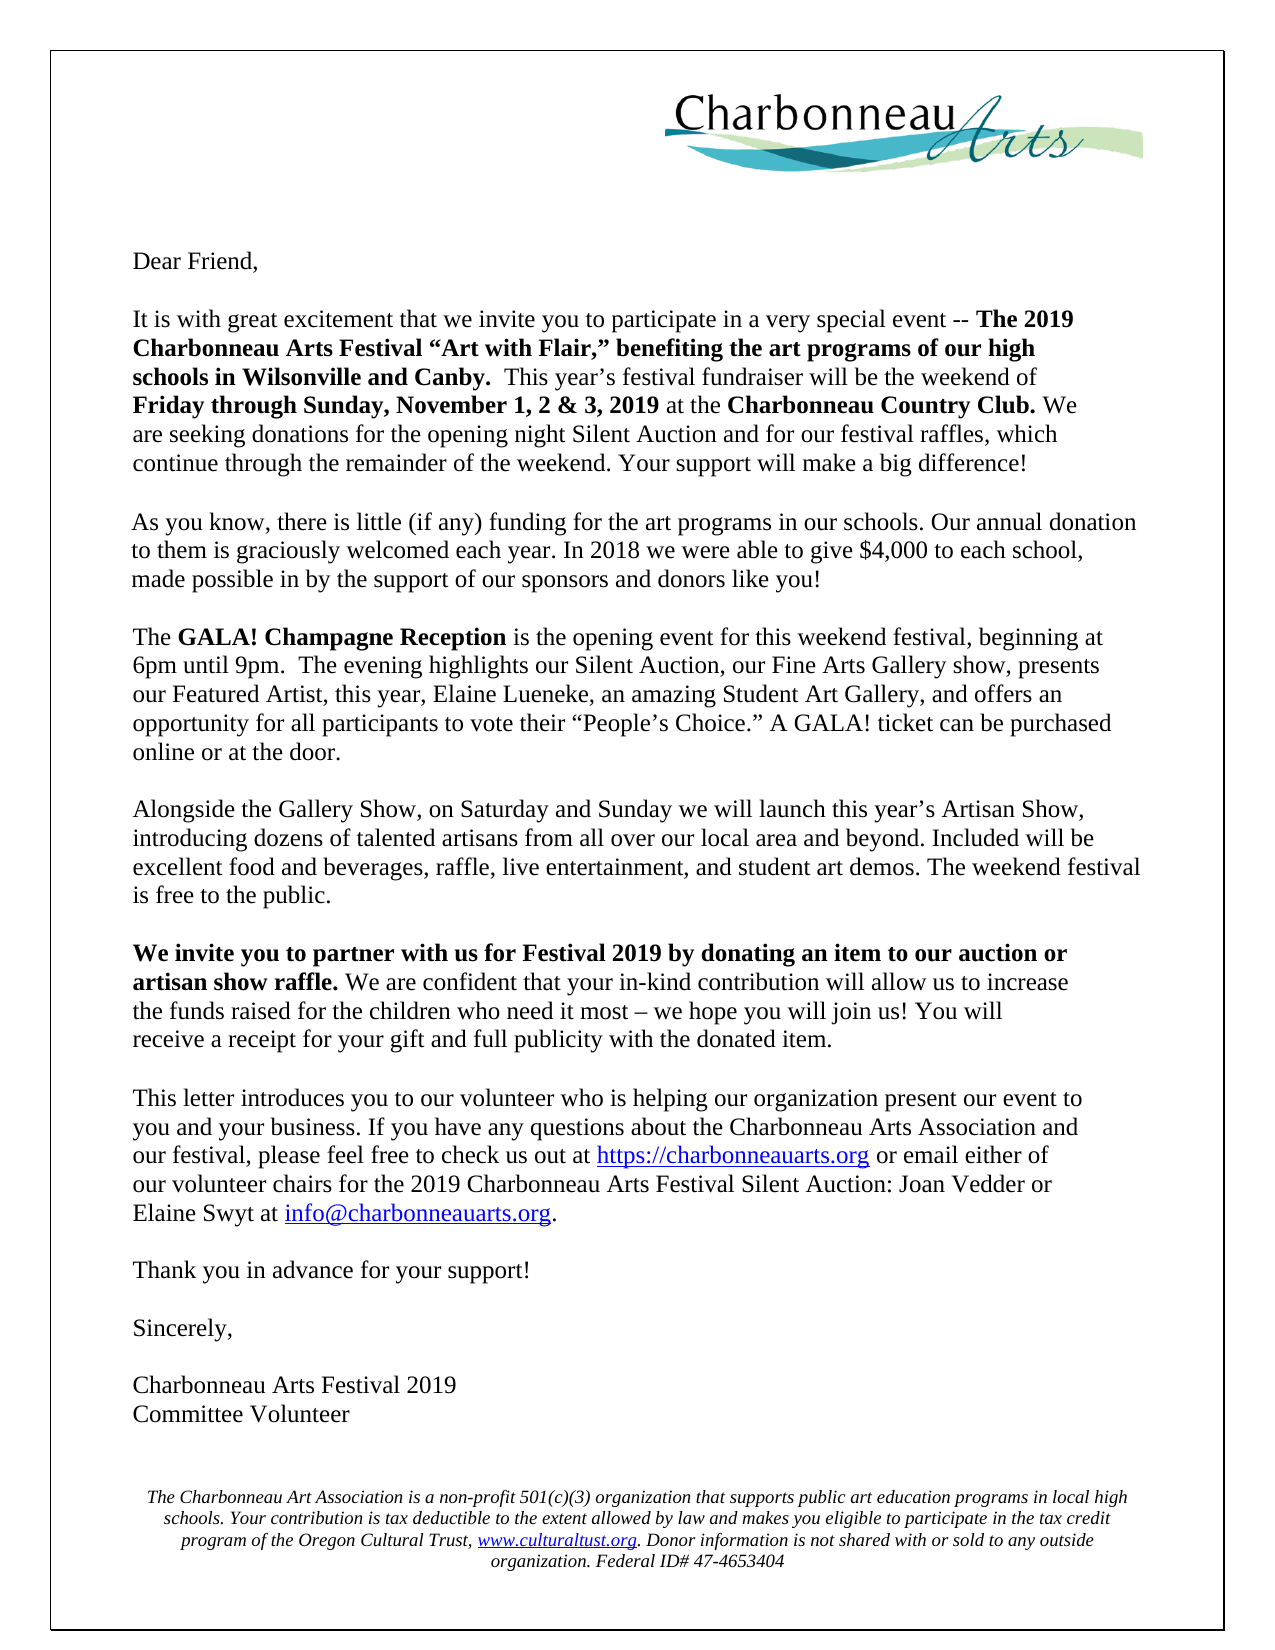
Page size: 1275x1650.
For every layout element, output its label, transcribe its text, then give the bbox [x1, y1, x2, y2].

text This letter introduces you to our volunteer who is helping our organization present our event to you and your business. If you have any questions about the Charbonneau Arts Association and our festival, please feel free to check us out at https://charbonneauarts.org or email either of our volunteer chairs for the 2019 Charbonneau Arts Festival Silent Auction: Joan Vedder or Elaine Swyt at info@charbonneauarts.org. [132, 1083, 1085, 1227]
text As you know, there is little (if any) funding for the art programs in our schools. Our annual donation to them is graciously welcomed each year. In 2018 we were able to give $4,000 to each school, made possible in by the support of our sponsors and donors like you! [131, 507, 1143, 593]
text Charbonneau Arts Festival 2019 Committee Volunteer [132, 1371, 981, 1428]
text We invite you to partner with us for Festival 2019 by donating an item to our auction or artisan show raffle. We are confident that your in-kind contribution will allow us to increase the funds raised for the children who need it most – we hope you will join us! You will receive a receipt for your gift and full publicity with the donated item. [132, 938, 1073, 1053]
text The Charbonneau Art Association is a non-profit 501(c)(3) organization that supports public art education programs in local high schools. Your contribution is tax deductible to the extent allowed by law and makes you eligible to participate in the tax credit program of the Oregon Cultural Trust, www.culturaltust.org. Donor information is not shared with or sold to any outside organization. Federal ID# 47-4653404 [132, 1428, 1143, 1572]
text The GALA! Champagne Reception is the opening event for this weekend festival, beginning at 6pm until 9pm. The evening highlights our Silent Auction, our Fine Arts Gallery show, presents our Featured Artist, this year, Elaine Lueneke, an amazing Student Art Gallery, and offers an opportunity for all participants to vote their “People’s Choice.” A GALA! ticket can be purchased online or at the door. [132, 622, 1131, 766]
text Sincerely, [132, 1313, 1150, 1342]
text Alongside the Gallery Show, on Saturday and Sunday we will launch this year’s Artisan Show, introducing dozens of talented artisans from all over our local area and beyond. Included will be excellent food and beverages, raffle, live entertainment, and student art demos. The weekend festival is free to the public. [132, 794, 1143, 909]
picture [665, 88, 1143, 176]
text It is with great excitement that we invite you to participate in a very special event -- The 2019 Charbonneau Arts Festival “Art with Flair,” benefiting the art programs of our high schools in Wilsonville and Canby. This year’s festival fundraiser will be the weekend of Friday through Sunday, November 1, 2 & 3, 2019 at the Charbonneau Country Club. We are seeking donations for the opening night Silent Auction and for our festival raffles, which continue through the remainder of the weekend. Your support will make a big difference! [132, 304, 1078, 477]
text Dear Friend, [132, 246, 1143, 275]
text Thank you in advance for your support! [132, 1256, 1150, 1284]
